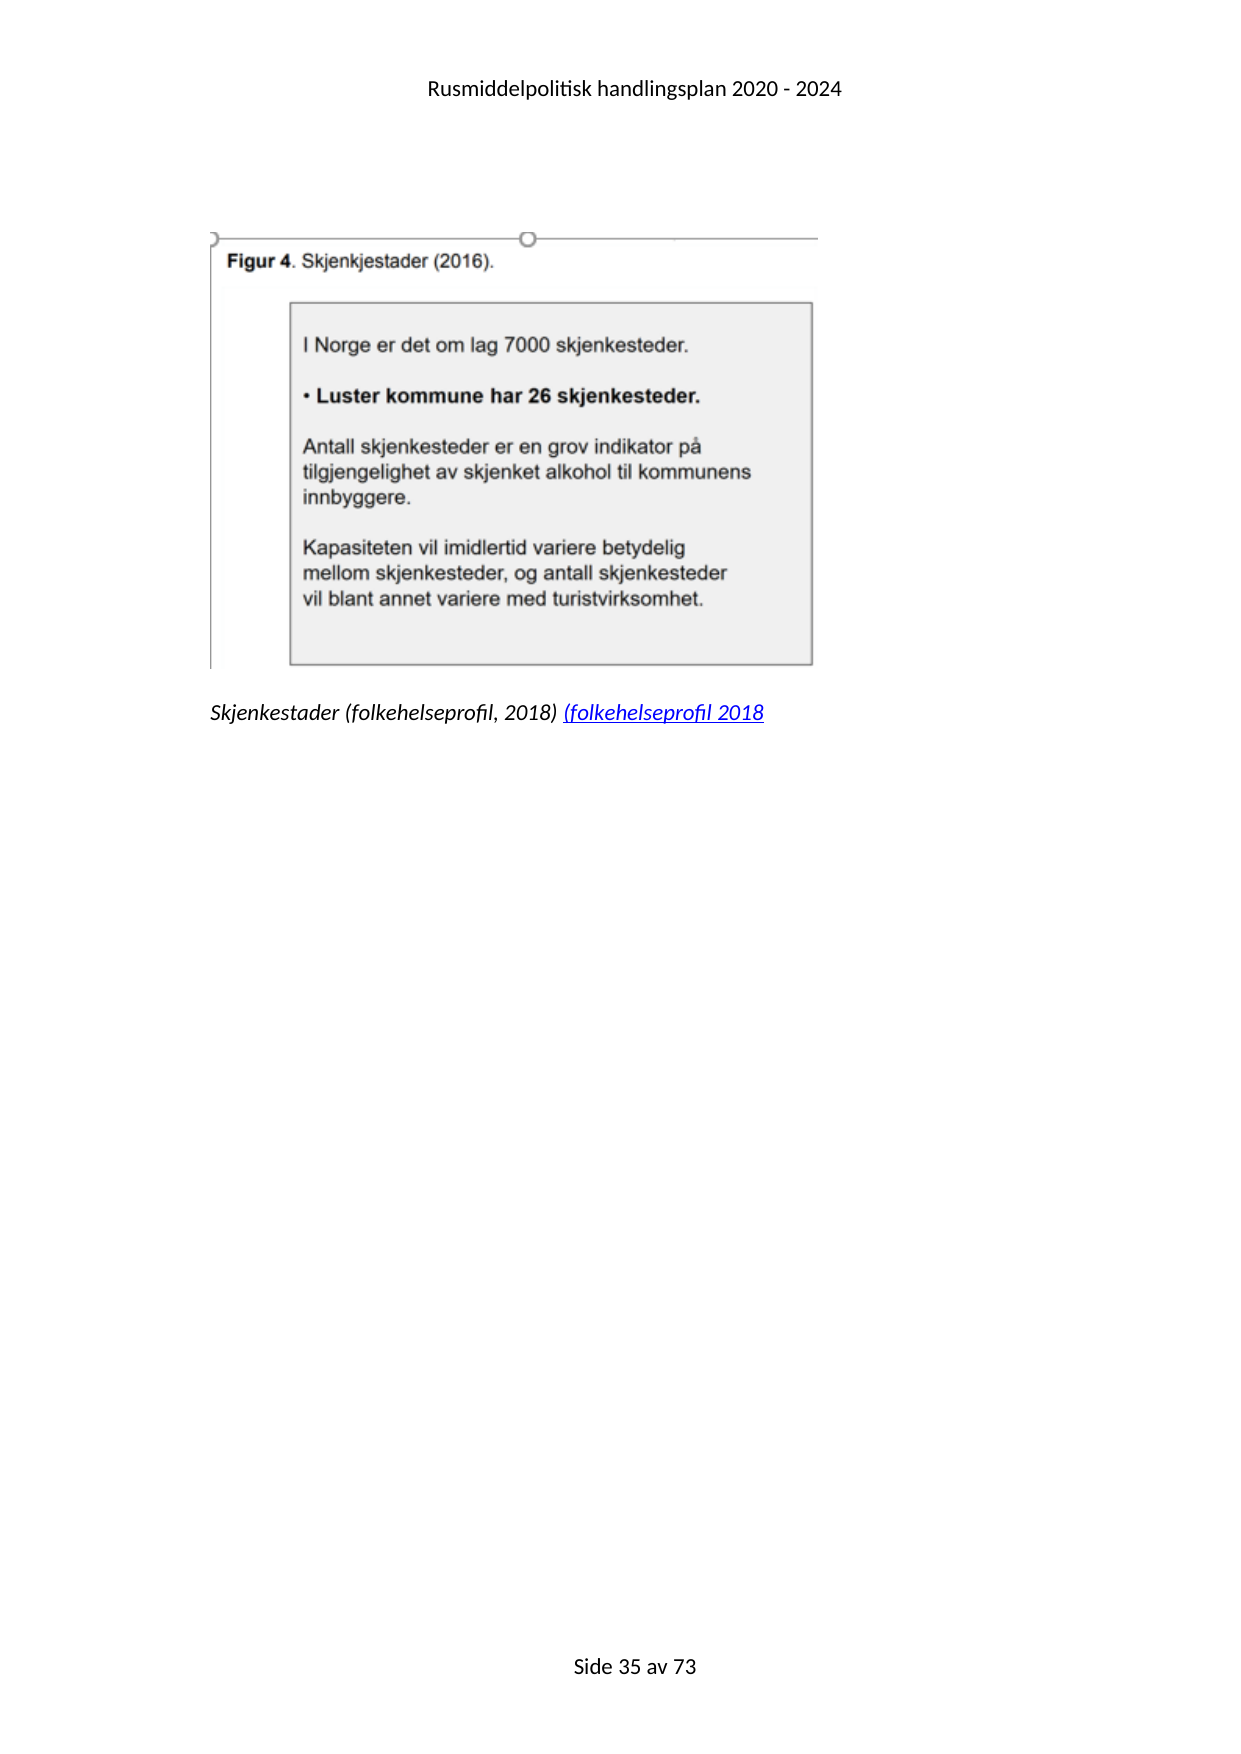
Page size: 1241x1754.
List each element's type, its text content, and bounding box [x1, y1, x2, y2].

text Skjenkestader (folkehelseprofil, 2018) (folkehelseprofil 2018 [210, 698, 1059, 726]
picture [210, 232, 818, 669]
